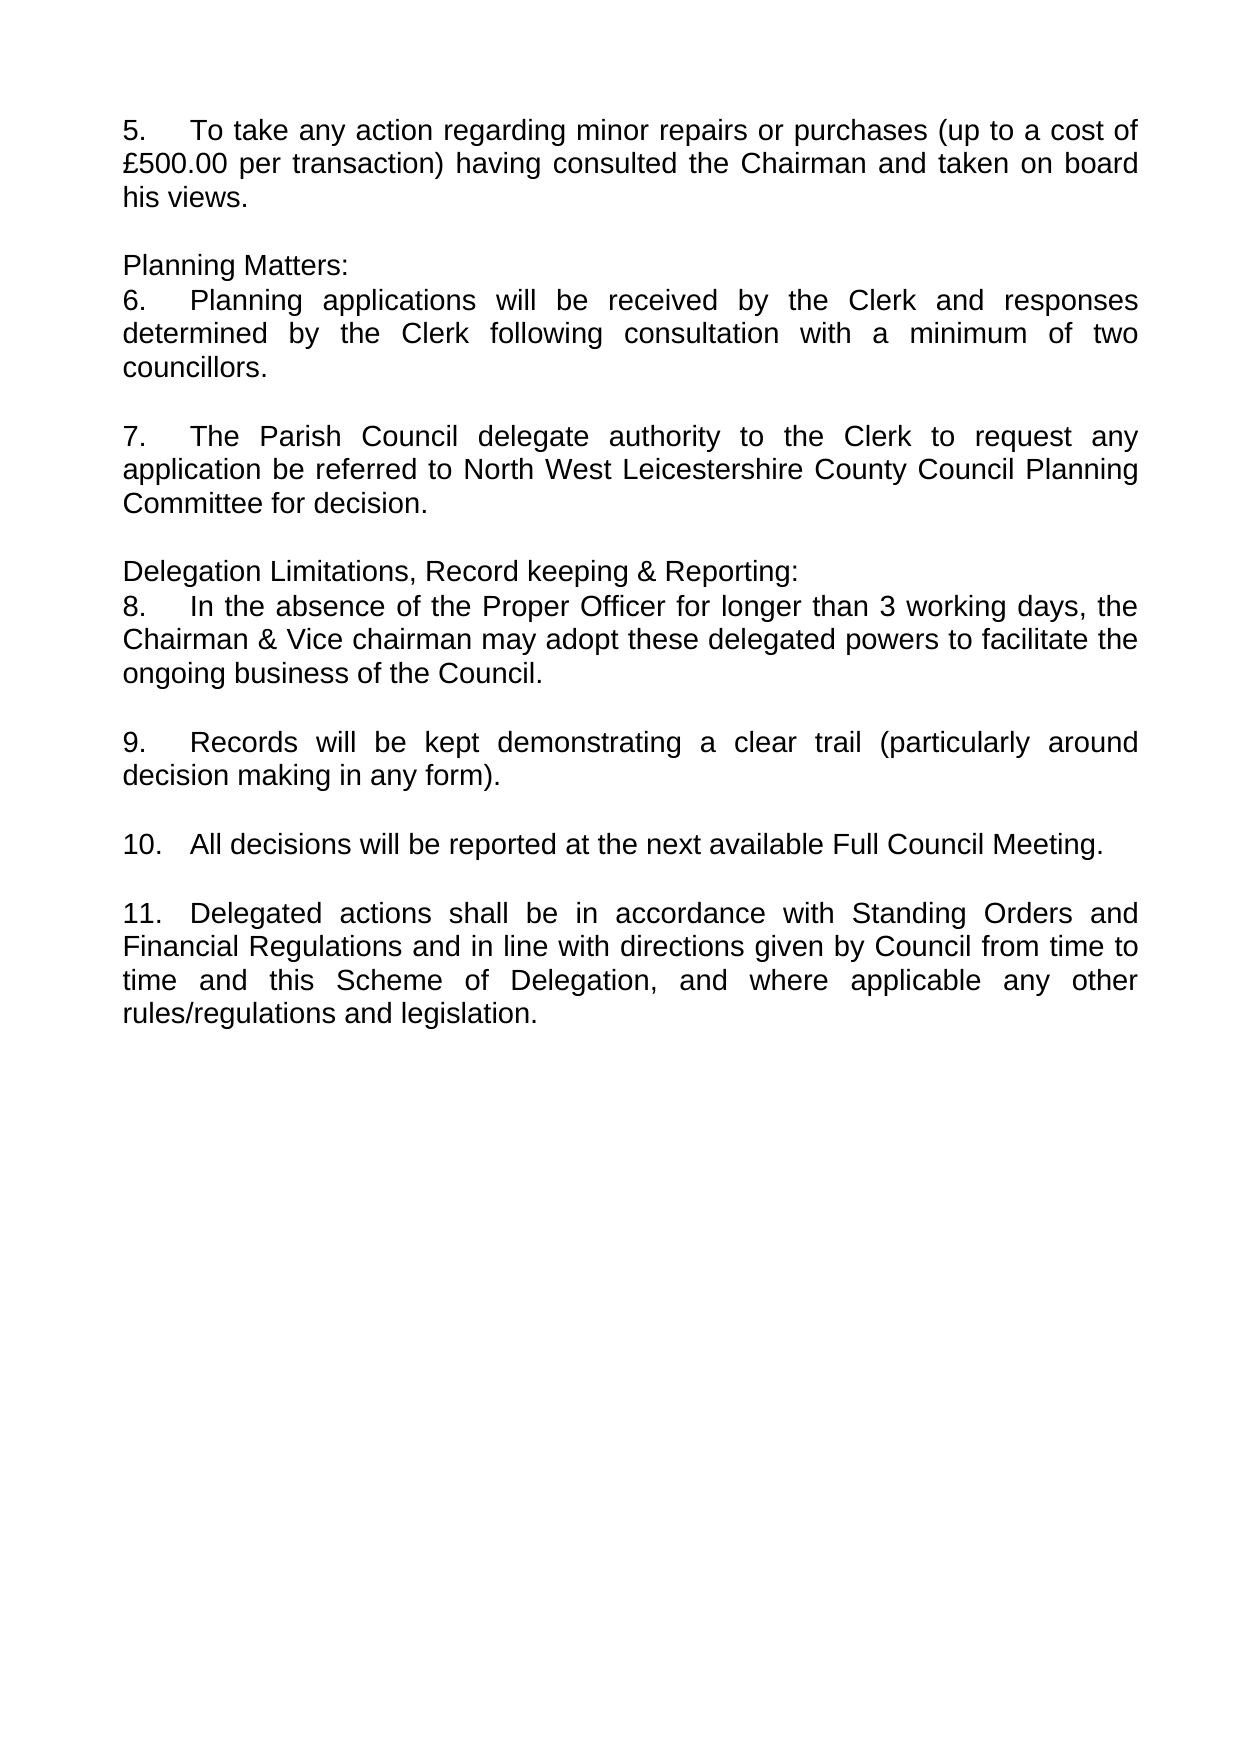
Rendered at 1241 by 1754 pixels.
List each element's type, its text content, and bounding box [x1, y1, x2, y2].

text 8. In the absence of the Proper Officer for longer than 3 working days, the Chairman & Vice chairman may adopt these delegated powers to facilitate the ongoing business of the Council. [122, 589, 1140, 689]
text Delegation Limitations, Record keeping & Reporting: [122, 554, 1140, 588]
text 7. The Parish Council delegate authority to the Clerk to request any application be referred to North West Leicestershire County Council Planning Committee for decision. [122, 418, 1140, 519]
text Planning Matters: [122, 248, 1140, 282]
text 10. All decisions will be reported at the next available Full Council Meeting. [122, 827, 1140, 860]
text 11. Delegated actions shall be in accordance with Standing Orders and Financial Regulations and in line with directions given by Council from time to time and this Scheme of Delegation, and where applicable any other rules/regulations and legislation. [122, 896, 1140, 1030]
text 5. To take any action regarding minor repairs or purchases (up to a cost of £500.00 per transaction) having consulted the Chairman and taken on board his views. [122, 112, 1140, 213]
text 9. Records will be kept demonstrating a clear trail (particularly around decision making in any form). [122, 724, 1140, 792]
text 6. Planning applications will be received by the Clerk and responses determined by the Clerk following consultation with a minimum of two councillors. [122, 283, 1140, 383]
